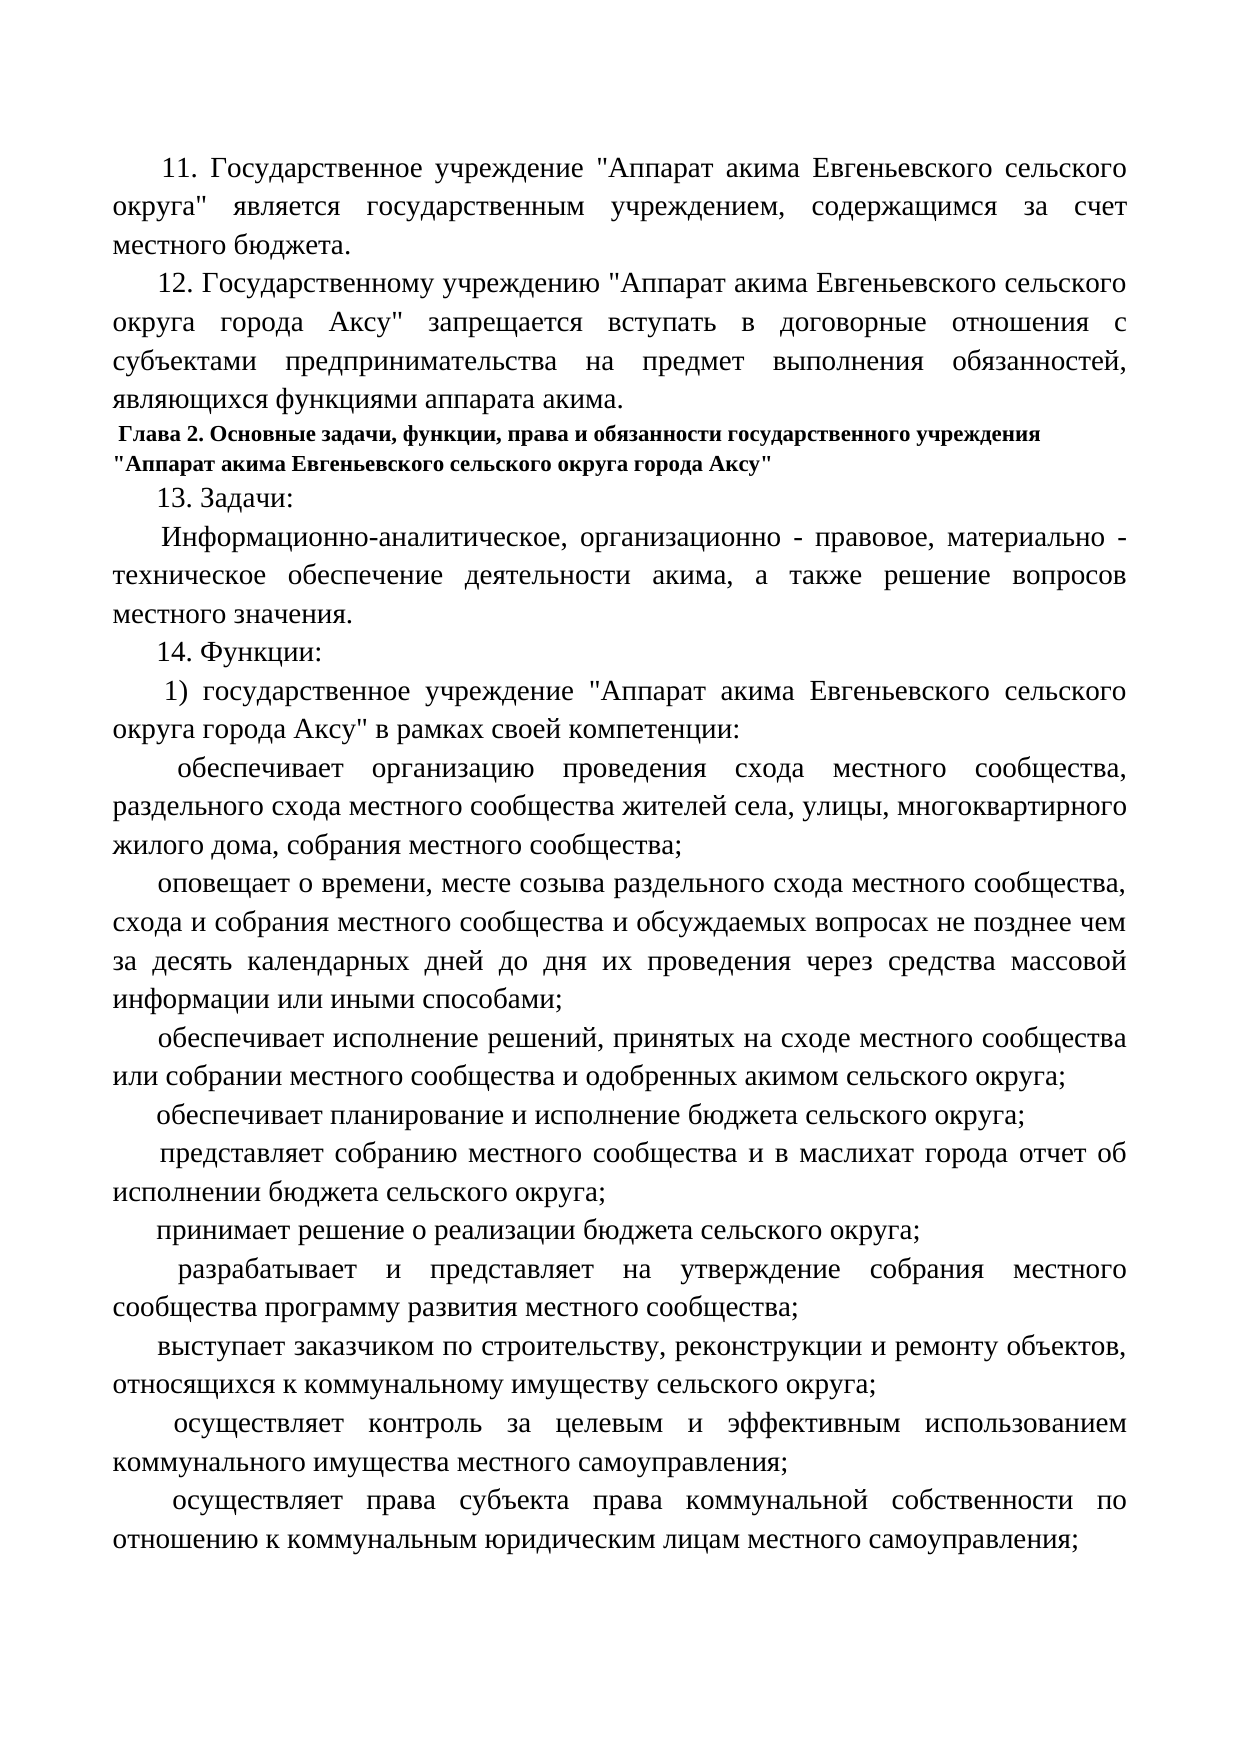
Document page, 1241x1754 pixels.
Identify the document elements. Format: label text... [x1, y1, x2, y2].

text выступает заказчиком по строительству, реконструкции и ремонту объектов, относящихся к коммунальному имуществу сельского округа; [112, 1328, 1128, 1400]
text 11. Государственное учреждение "Аппарат акима Евгеньевского сельского округа" является государственным учреждением, содержащимся за счет местного бюджета. [112, 150, 1128, 261]
text осуществляет права субъекта права коммунальной собственности по отношению к коммунальным юридическим лицам местного самоуправления; [112, 1482, 1128, 1554]
text 12. Государственному учреждению "Аппарат акима Евгеньевского сельского округа города Аксу" запрещается вступать в договорные отношения с субъектами предпринимательства на предмет выполнения обязанностей, являющихся функциями аппарата акима. [112, 266, 1128, 415]
text разрабатывает и представляет на утверждение собрания местного сообщества программу развития местного сообщества; [112, 1251, 1128, 1323]
text 13. Задачи: [112, 480, 1128, 514]
text обеспечивает организацию проведения схода местного сообщества, раздельного схода местного сообщества жителей села, улицы, многоквартирного жилого дома, собрания местного сообщества; [112, 750, 1128, 861]
text обеспечивает исполнение решений, принятых на сходе местного сообщества или собрании местного сообщества и одобренных акимом сельского округа; [112, 1020, 1128, 1092]
text Глава 2. Основные задачи, функции, права и обязанности государственного учреждения "Аппарат акима Евгеньевского сельского округа города Аксу" [112, 420, 1128, 476]
text оповещает о времени, месте созыва раздельного схода местного сообщества, схода и собрания местного сообщества и обсуждаемых вопросах не позднее чем за десять календарных дней до дня их проведения через средства массовой информации или иными способами; [112, 866, 1128, 1015]
text обеспечивает планирование и исполнение бюджета сельского округа; [112, 1097, 1128, 1130]
text осуществляет контроль за целевым и эффективным использованием коммунального имущества местного самоуправления; [112, 1405, 1128, 1477]
text Информационно-аналитическое, организационно - правовое, материально - техническое обеспечение деятельности акима, а также решение вопросов местного значения. [112, 519, 1128, 629]
text 14. Функции: [112, 634, 1128, 668]
text принимает решение о реализации бюджета сельского округа; [112, 1212, 1128, 1246]
text представляет собранию местного сообщества и в маслихат города отчет об исполнении бюджета сельского округа; [112, 1135, 1128, 1207]
text 1) государственное учреждение "Аппарат акима Евгеньевского сельского округа города Аксу" в рамках своей компетенции: [112, 673, 1128, 745]
